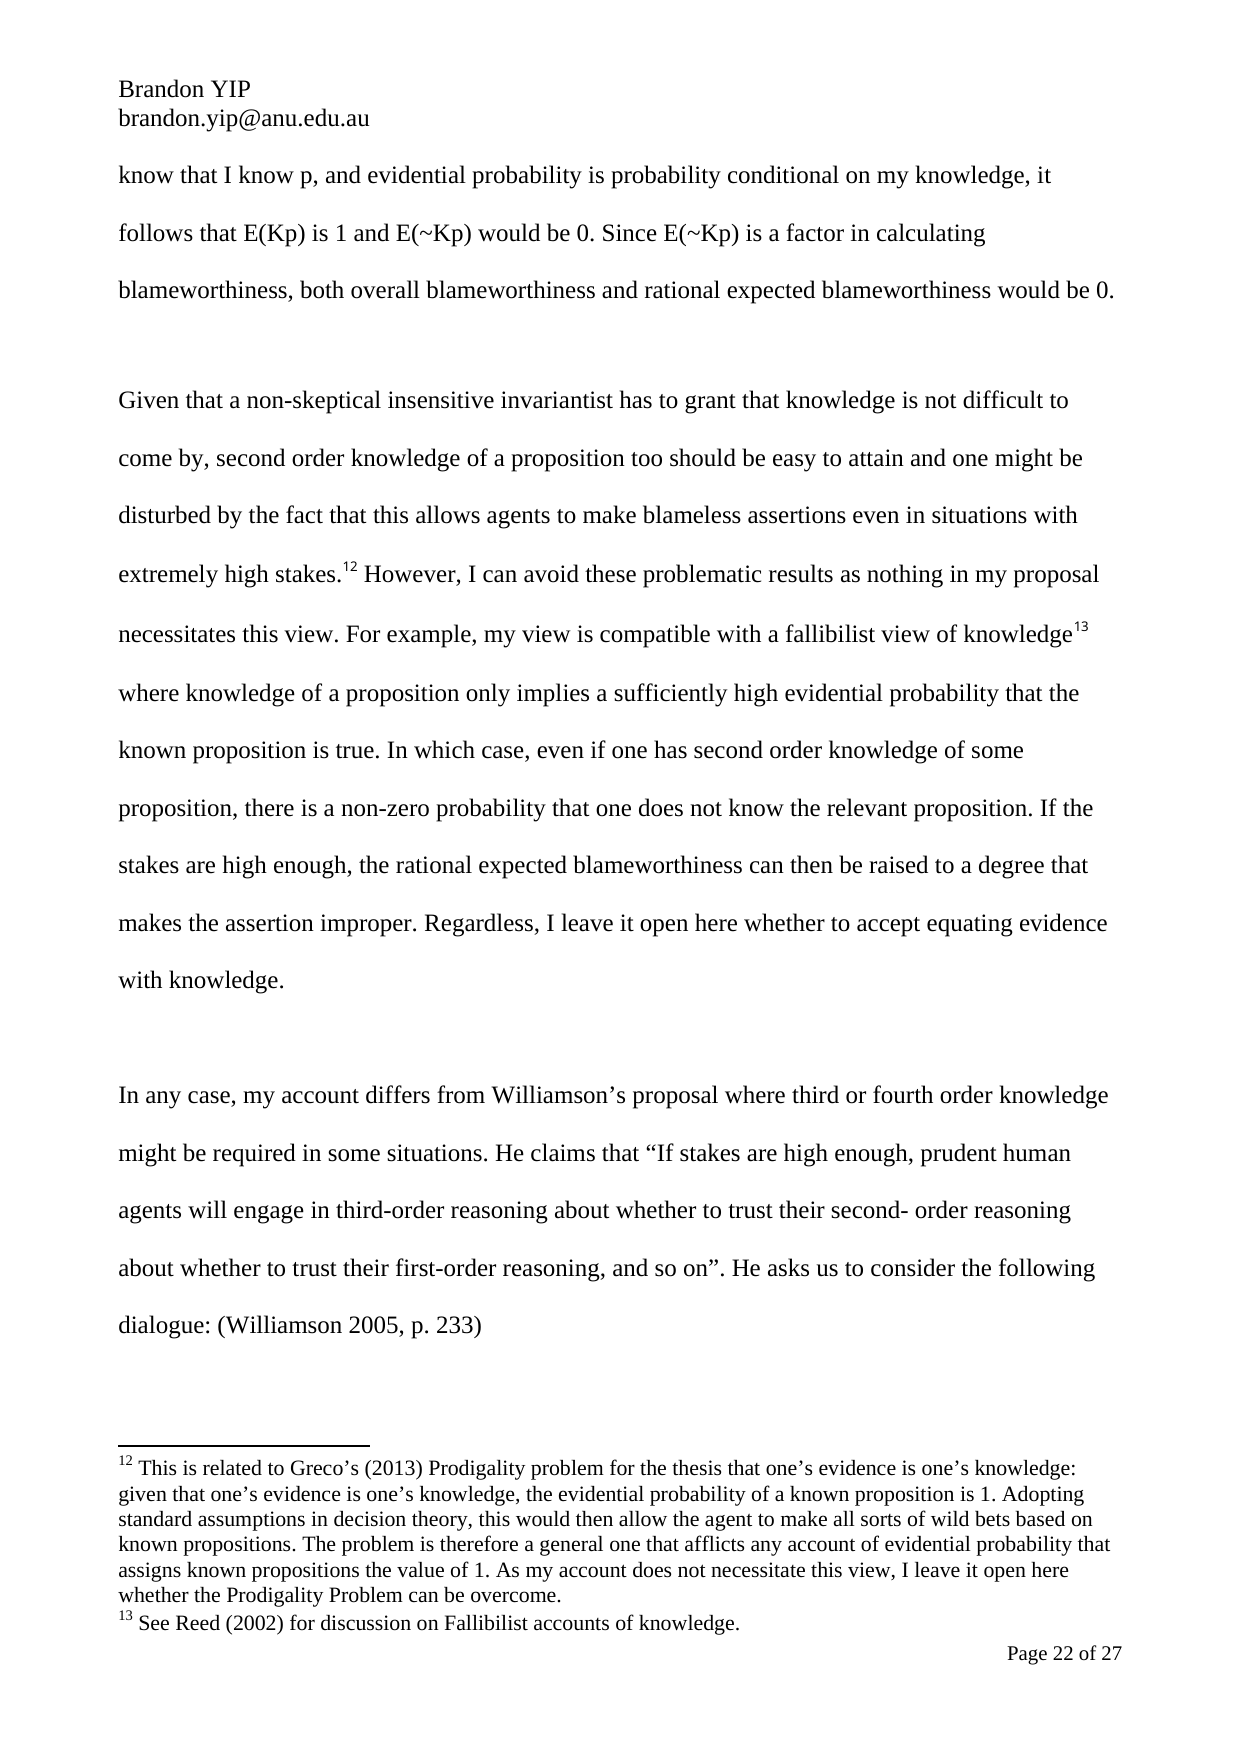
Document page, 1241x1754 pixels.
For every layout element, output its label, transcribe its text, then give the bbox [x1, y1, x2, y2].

text In any case, my account differs from Williamson’s proposal where third or fourth order knowledge might be required in some situations. He claims that “If stakes are high enough, prudent human agents will engage in third-order reasoning about whether to trust their second- order reasoning about whether to trust their first-order reasoning, and so on”. He asks us to consider the following dialogue: (Williamson 2005, p. 233) [118, 1080, 1122, 1339]
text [118, 160, 1122, 304]
text Given that a non-skeptical insensitive invariantist has to grant that knowledge is not difficult to come by, second order knowledge of a proposition too should be easy to attain and one might be disturbed by the fact that this allows agents to make blameless assertions even in situations with extremely high stakes. However, I can avoid these problematic results as nothing in my proposal necessitates this view. For example, my view is compatible with a fallibilist view of knowledge where knowledge of a proposition only implies a sufficiently high evidential probability that the known proposition is true. In which case, even if one has second order knowledge of some proposition, there is a non-zero probability that one does not know the relevant proposition. If the stakes are high enough, the rational expected blameworthiness can then be raised to a degree that makes the assertion improper. Regardless, I leave it open here whether to accept equating evidence with knowledge. [118, 385, 1122, 994]
